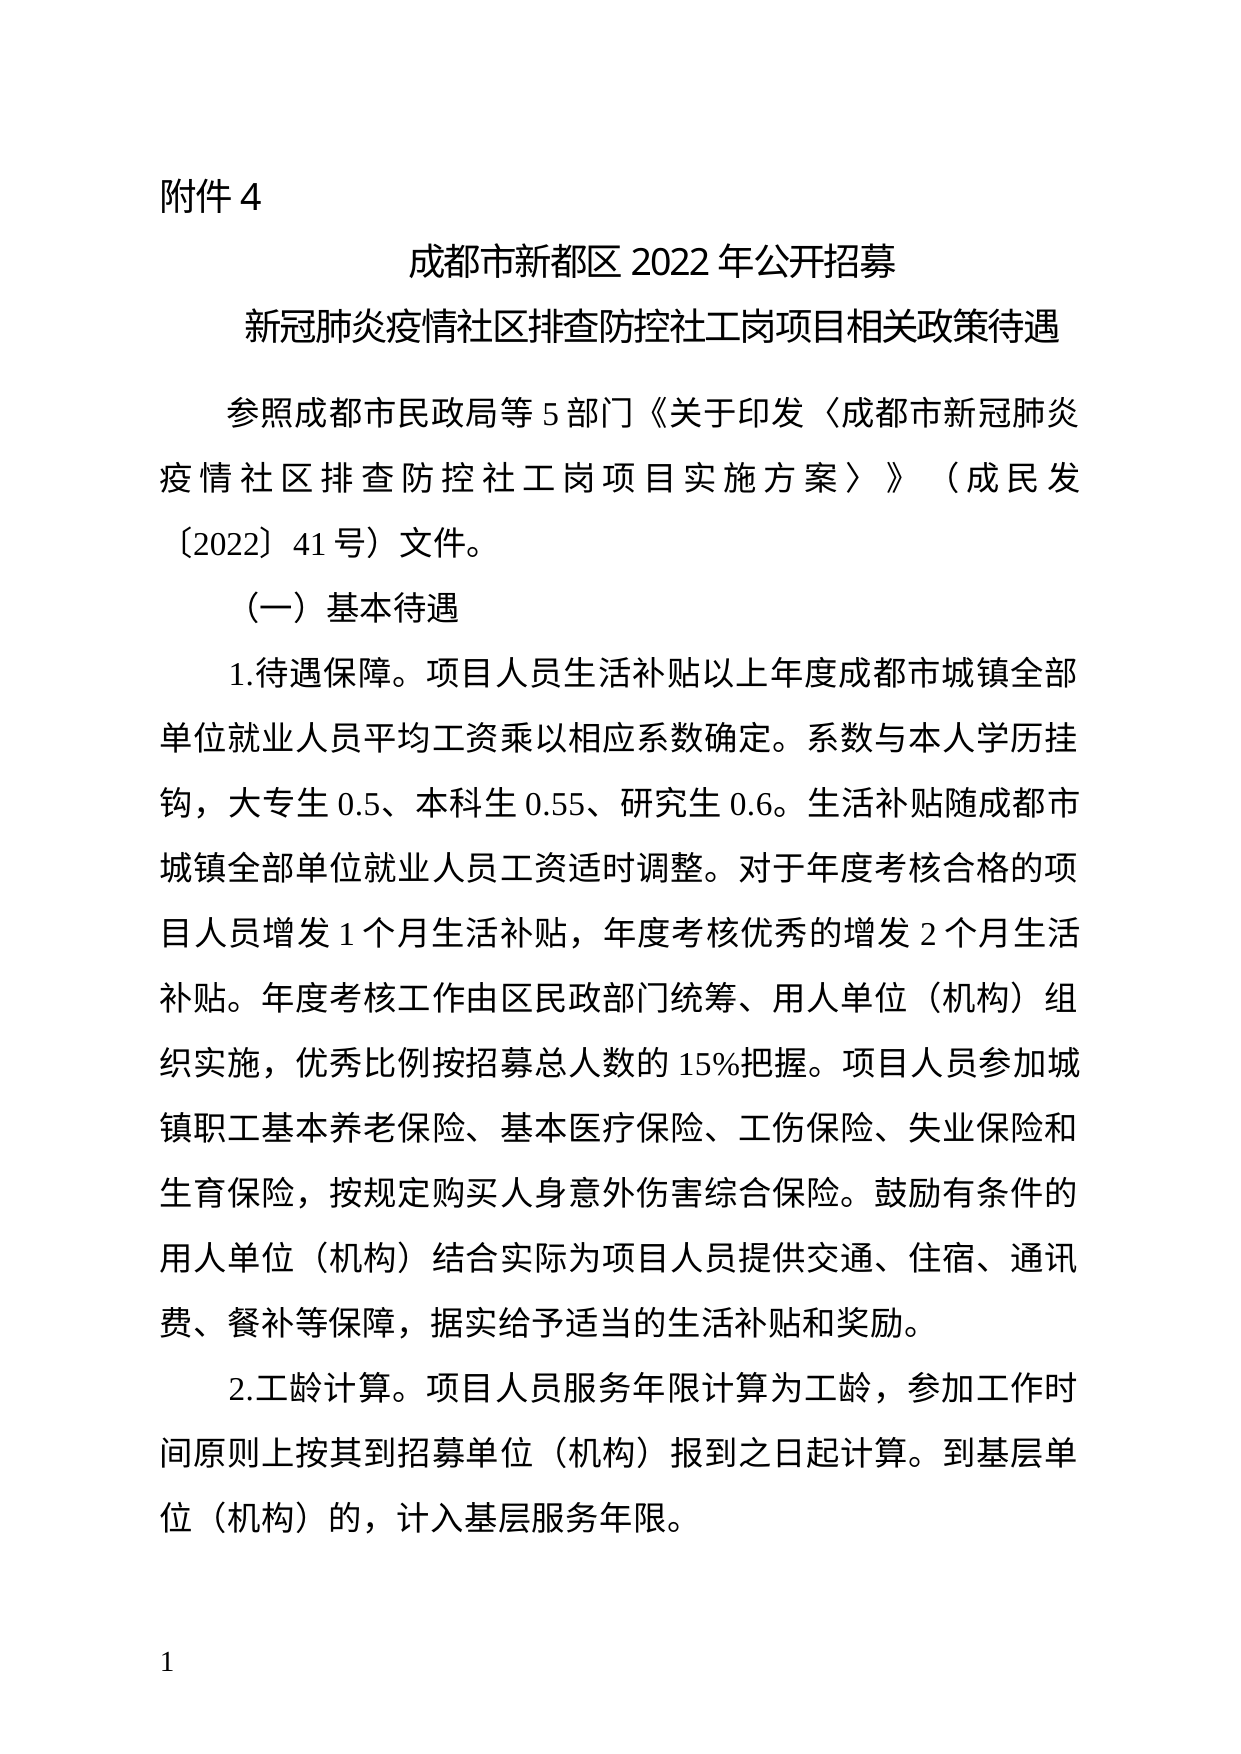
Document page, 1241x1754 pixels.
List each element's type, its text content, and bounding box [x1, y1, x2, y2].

text 新冠肺炎疫情社区排查防控社工岗项目相关政策待遇 [159, 292, 1081, 357]
text 附件4 [159, 162, 1081, 227]
text 2.工龄计算。项目人员服务年限计算为工龄，参加工作时间原则上按其到招募单位（机构）报到之日起计算。到基层单位（机构）的，计入基层服务年限。 [159, 1353, 1081, 1548]
text 成都市新都区2022年公开招募 [159, 227, 1081, 292]
text （一）基本待遇 [159, 573, 1081, 638]
text 参照成都市民政局等5部门《关于印发〈成都市新冠肺炎疫情社区排查防控社工岗项目实施方案〉》（成民发〔2022〕41号）文件。 [159, 378, 1081, 573]
text 1.待遇保障。项目人员生活补贴以上年度成都市城镇全部单位就业人员平均工资乘以相应系数确定。系数与本人学历挂钩，大专生0.5、本科生0.55、研究生0.6。生活补贴随成都市城镇全部单位就业人员工资适时调整。对于年度考核合格的项目人员增发1个月生活补贴，年度考核优秀的增发2个月生活补贴。年度考核工作由区民政部门统筹、用人单位（机构）组织实施，优秀比例按招募总人数的15%把握。项目人员参加城镇职工基本养老保险、基本医疗保险、工伤保险、失业保险和生育保险，按规定购买人身意外伤害综合保险。鼓励有条件的用人单位（机构）结合实际为项目人员提供交通、住宿、通讯费、餐补等保障，据实给予适当的生活补贴和奖励。 [159, 638, 1081, 1353]
